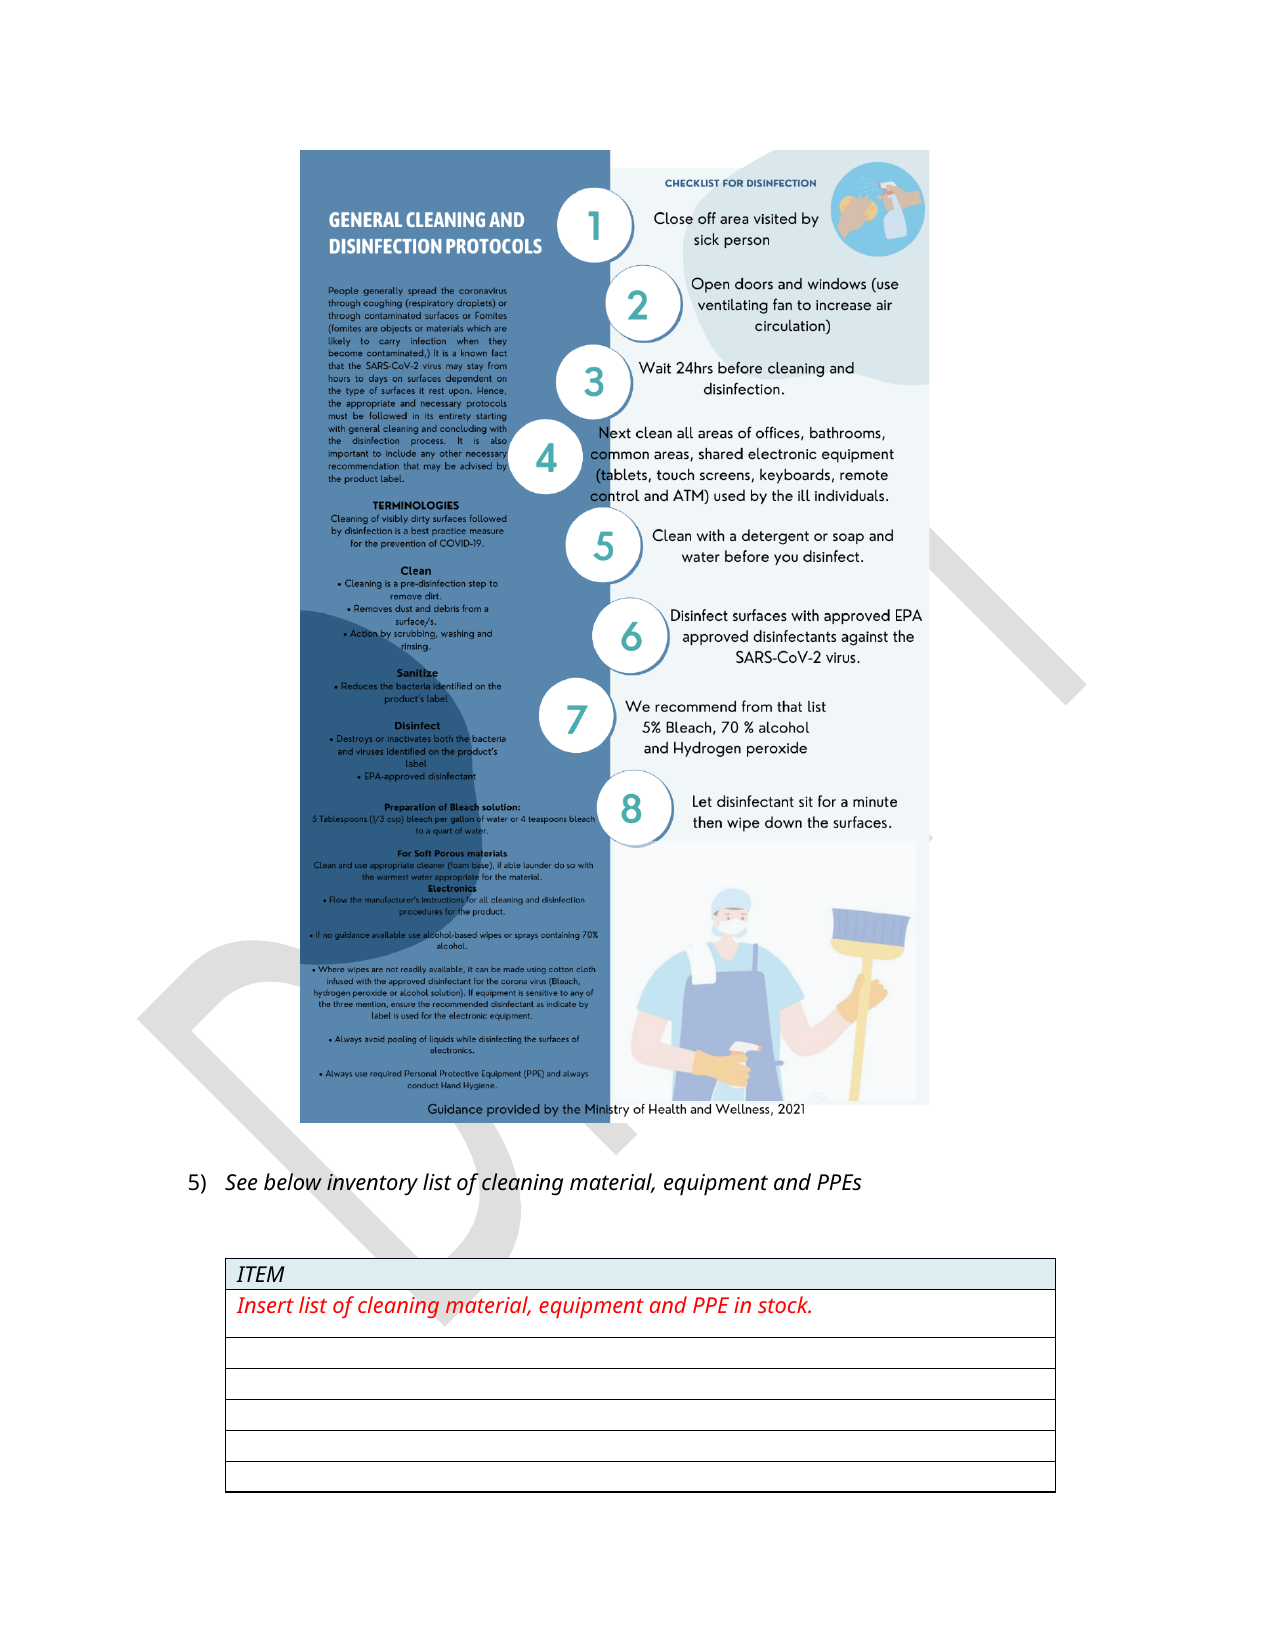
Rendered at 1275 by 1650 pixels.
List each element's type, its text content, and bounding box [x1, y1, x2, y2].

picture [300, 150, 930, 1123]
table_cell [226, 1431, 1055, 1461]
list See below inventory list of cleaning material, equipment and PPEs [187, 1167, 1125, 1197]
table_cell Insert list of cleaning material, equipment and PPE in stock. [226, 1290, 1055, 1337]
table_cell [226, 1338, 1055, 1368]
table_cell [226, 1462, 1055, 1491]
table_cell [226, 1369, 1055, 1399]
table_header ITEM [226, 1259, 1055, 1289]
table_cell [226, 1400, 1055, 1430]
